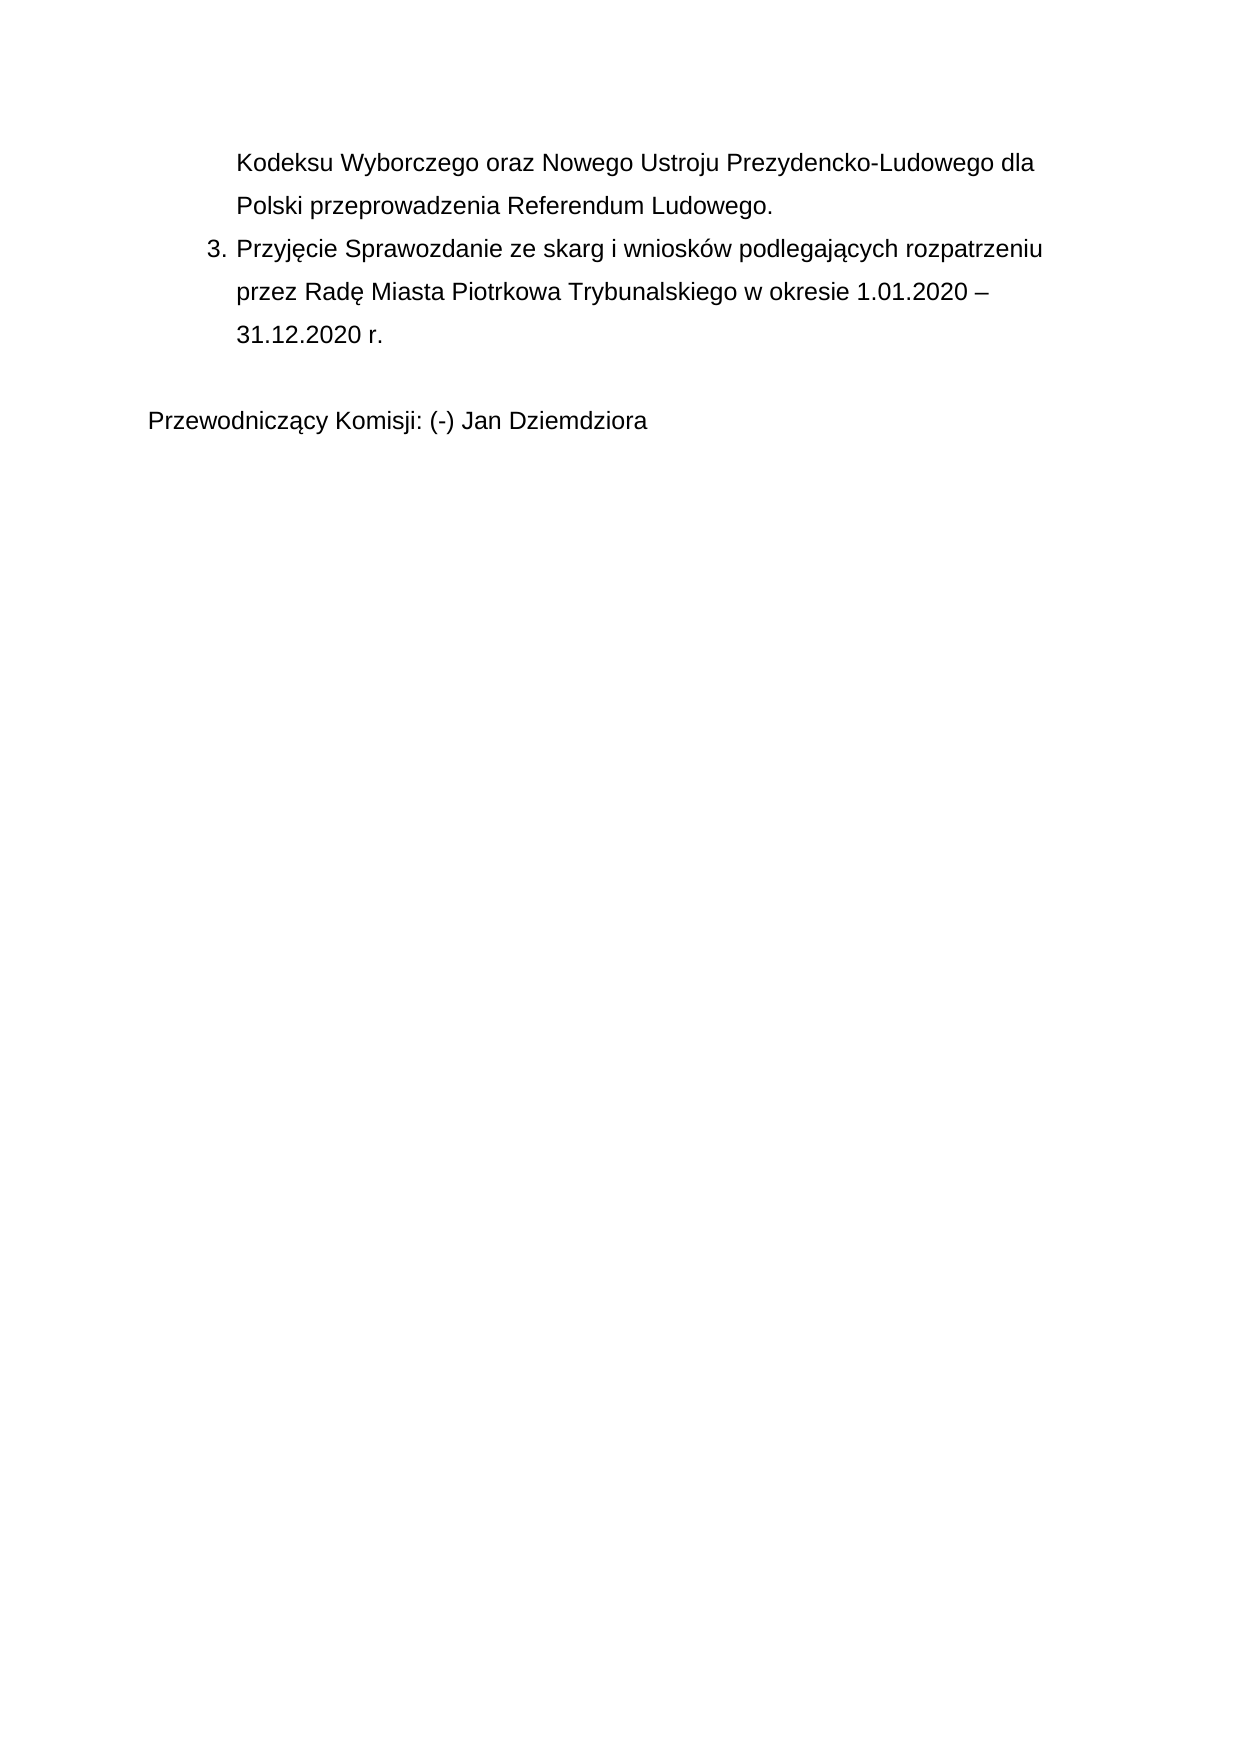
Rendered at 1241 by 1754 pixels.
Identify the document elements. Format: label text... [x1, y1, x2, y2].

list Przyjęcie Sprawozdanie ze skarg i wniosków podlegających rozpatrzeniu przez Radę Miasta Piotrkowa Trybunalskiego w okresie 1.01.2020 – 31.12.2020 r. [207, 234, 1093, 349]
text Przewodniczący Komisji: (-) Jan Dziemdziora [148, 406, 1160, 435]
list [207, 148, 1093, 219]
